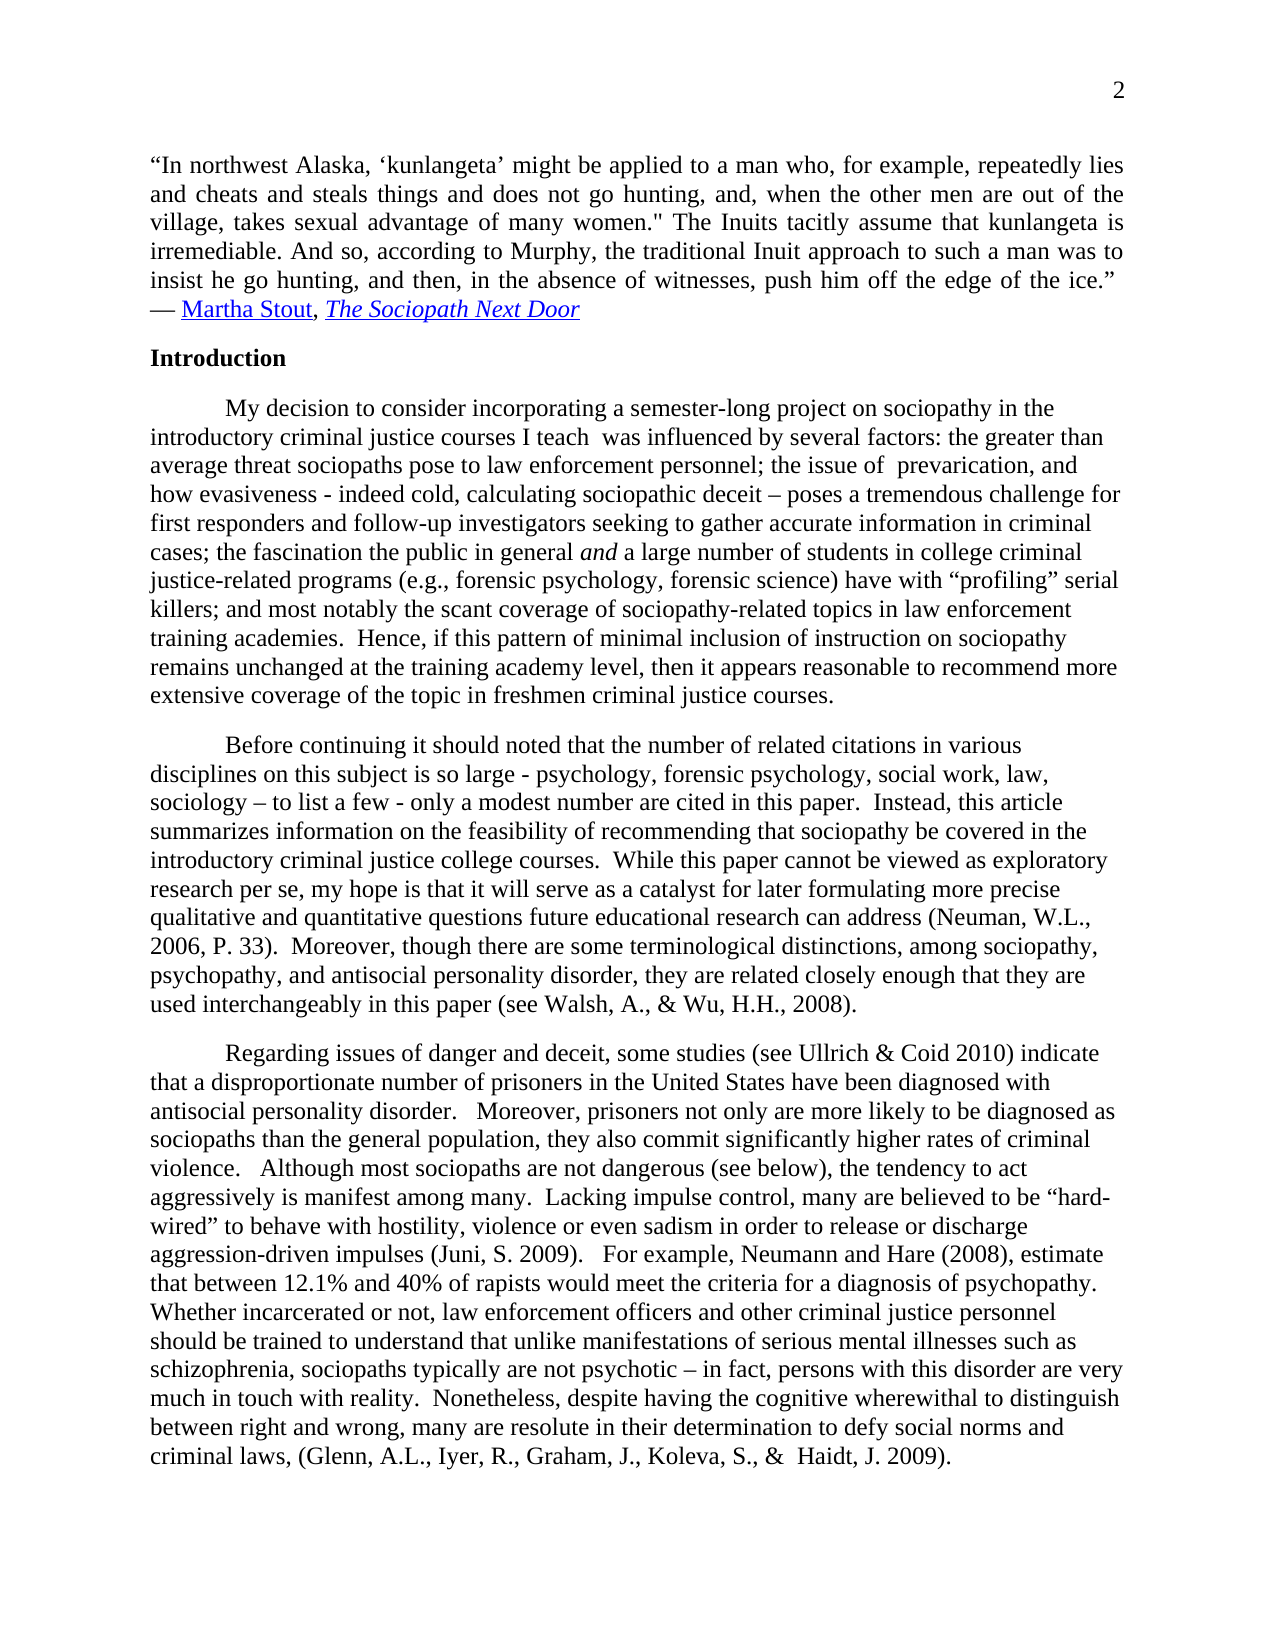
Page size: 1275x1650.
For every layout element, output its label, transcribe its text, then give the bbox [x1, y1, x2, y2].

text “In northwest Alaska, ‘kunlangeta’ might be applied to a man who, for example, repeatedly lies and cheats and steals things and does not go hunting, and, when the other men are out of the village, takes sexual advantage of many women." The Inuits tacitly assume that kunlangeta is irremediable. And so, according to Murphy, the traditional Inuit approach to such a man was to insist he go hunting, and then, in the absence of witnesses, push him off the edge of the ice.” ― Martha Stout, The Sociopath Next Door [150, 150, 1125, 322]
text Before continuing it should noted that the number of related citations in various disciplines on this subject is so large - psychology, forensic psychology, social work, law, sociology – to list a few - only a modest number are cited in this paper. Instead, this article summarizes information on the feasibility of recommending that sociopathy be covered in the introductory criminal justice college courses. While this paper cannot be viewed as exploratory research per se, my hope is that it will serve as a catalyst for later formulating more precise qualitative and quantitative questions future educational research can address (Neuman, W.L., 2006, P. 33). Moreover, though there are some terminological distinctions, among sociopathy, psychopathy, and antisocial personality disorder, they are related closely enough that they are used interchangeably in this paper (see Walsh, A., & Wu, H.H., 2008). [150, 730, 1125, 1017]
text Introduction [150, 343, 1125, 372]
text Regarding issues of danger and deceit, some studies (see Ullrich & Coid 2010) indicate that a disproportionate number of prisoners in the United States have been diagnosed with antisocial personality disorder. Moreover, prisoners not only are more likely to be diagnosed as sociopaths than the general population, they also commit significantly higher rates of criminal violence. Although most sociopaths are not dangerous (see below), the tendency to act aggressively is manifest among many. Lacking impulse control, many are believed to be “hard-wired” to behave with hostility, violence or even sadism in order to release or discharge aggression-driven impulses (Juni, S. 2009). For example, Neumann and Hare (2008), estimate that between 12.1% and 40% of rapists would meet the criteria for a diagnosis of psychopathy. Whether incarcerated or not, law enforcement officers and other criminal justice personnel should be trained to understand that unlike manifestations of serious mental illnesses such as schizophrenia, sociopaths typically are not psychotic – in fact, persons with this disorder are very much in touch with reality. Nonetheless, despite having the cognitive wherewithal to distinguish between right and wrong, many are resolute in their determination to defy social norms and criminal laws, (Glenn, A.L., Iyer, R., Graham, J., Koleva, S., & Haidt, J. 2009). [150, 1038, 1125, 1469]
text My decision to consider incorporating a semester-long project on sociopathy in the introductory criminal justice courses I teach was influenced by several factors: the greater than average threat sociopaths pose to law enforcement personnel; the issue of prevarication, and how evasiveness - indeed cold, calculating sociopathic deceit – poses a tremendous challenge for first responders and follow-up investigators seeking to gather accurate information in criminal cases; the fascination the public in general and a large number of students in college criminal justice-related programs (e.g., forensic psychology, forensic science) have with “profiling” serial killers; and most notably the scant coverage of sociopathy-related topics in law enforcement training academies. Hence, if this pattern of minimal inclusion of instruction on sociopathy remains unchanged at the training academy level, then it appears reasonable to recommend more extensive coverage of the topic in freshmen criminal justice courses. [150, 393, 1125, 709]
